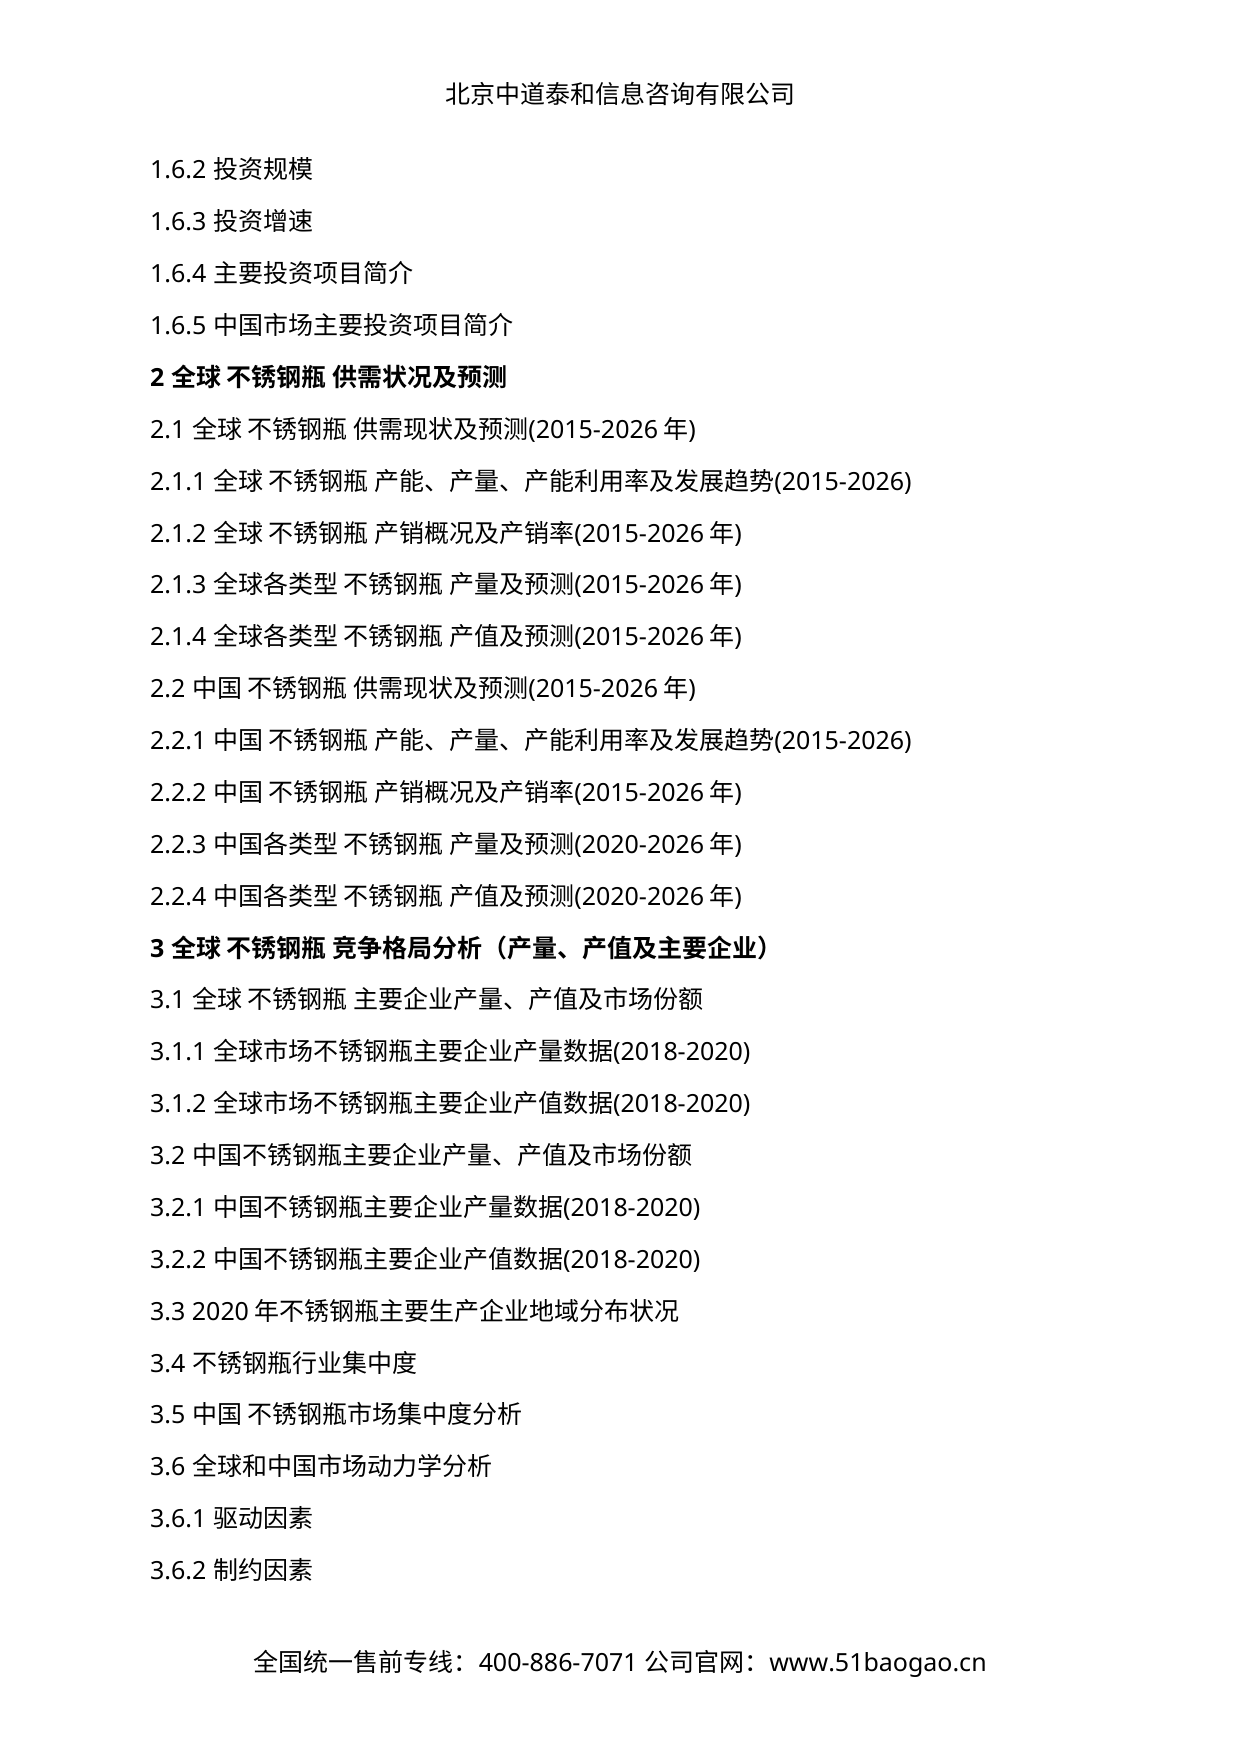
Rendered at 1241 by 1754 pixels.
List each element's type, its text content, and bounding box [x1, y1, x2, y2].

text 3.3 2020年不锈钢瓶主要生产企业地域分布状况 [150, 1291, 1090, 1327]
text 3.5 中国 不锈钢瓶市场集中度分析 [150, 1395, 1090, 1431]
text 2.1.4 全球各类型 不锈钢瓶 产值及预测(2015-2026年) [150, 617, 1090, 653]
text 1.6.3 投资增速 [150, 202, 1090, 238]
text 3.6 全球和中国市场动力学分析 [150, 1447, 1090, 1483]
text 3.2.2 中国不锈钢瓶主要企业产值数据(2018-2020) [150, 1239, 1090, 1276]
text 3 全球 不锈钢瓶 竞争格局分析（产量、产值及主要企业） [150, 928, 1090, 964]
text 2 全球 不锈钢瓶 供需状况及预测 [150, 357, 1090, 394]
text 2.1 全球 不锈钢瓶 供需现状及预测(2015-2026年) [150, 409, 1090, 446]
text 1.6.4 主要投资项目简介 [150, 254, 1090, 290]
text 2.2 中国 不锈钢瓶 供需现状及预测(2015-2026年) [150, 669, 1090, 705]
text 2.1.3 全球各类型 不锈钢瓶 产量及预测(2015-2026年) [150, 565, 1090, 601]
text 3.2.1 中国不锈钢瓶主要企业产量数据(2018-2020) [150, 1187, 1090, 1224]
text 3.1 全球 不锈钢瓶 主要企业产量、产值及市场份额 [150, 980, 1090, 1016]
text 1.6.5 中国市场主要投资项目简介 [150, 306, 1090, 342]
text 2.1.1 全球 不锈钢瓶 产能、产量、产能利用率及发展趋势(2015-2026) [150, 461, 1090, 497]
text 3.1.2 全球市场不锈钢瓶主要企业产值数据(2018-2020) [150, 1084, 1090, 1120]
text 3.2 中国不锈钢瓶主要企业产量、产值及市场份额 [150, 1136, 1090, 1172]
text 2.2.4 中国各类型 不锈钢瓶 产值及预测(2020-2026年) [150, 876, 1090, 912]
text 2.2.2 中国 不锈钢瓶 产销概况及产销率(2015-2026年) [150, 772, 1090, 809]
text 2.1.2 全球 不锈钢瓶 产销概况及产销率(2015-2026年) [150, 513, 1090, 549]
text 2.2.3 中国各类型 不锈钢瓶 产量及预测(2020-2026年) [150, 824, 1090, 861]
text 3.1.1 全球市场不锈钢瓶主要企业产量数据(2018-2020) [150, 1032, 1090, 1068]
text 2.2.1 中国 不锈钢瓶 产能、产量、产能利用率及发展趋势(2015-2026) [150, 721, 1090, 757]
text 3.4 不锈钢瓶行业集中度 [150, 1343, 1090, 1379]
text 1.6.2 投资规模 [150, 150, 1090, 186]
text 3.6.2 制约因素 [150, 1551, 1090, 1587]
text 3.6.1 驱动因素 [150, 1499, 1090, 1535]
